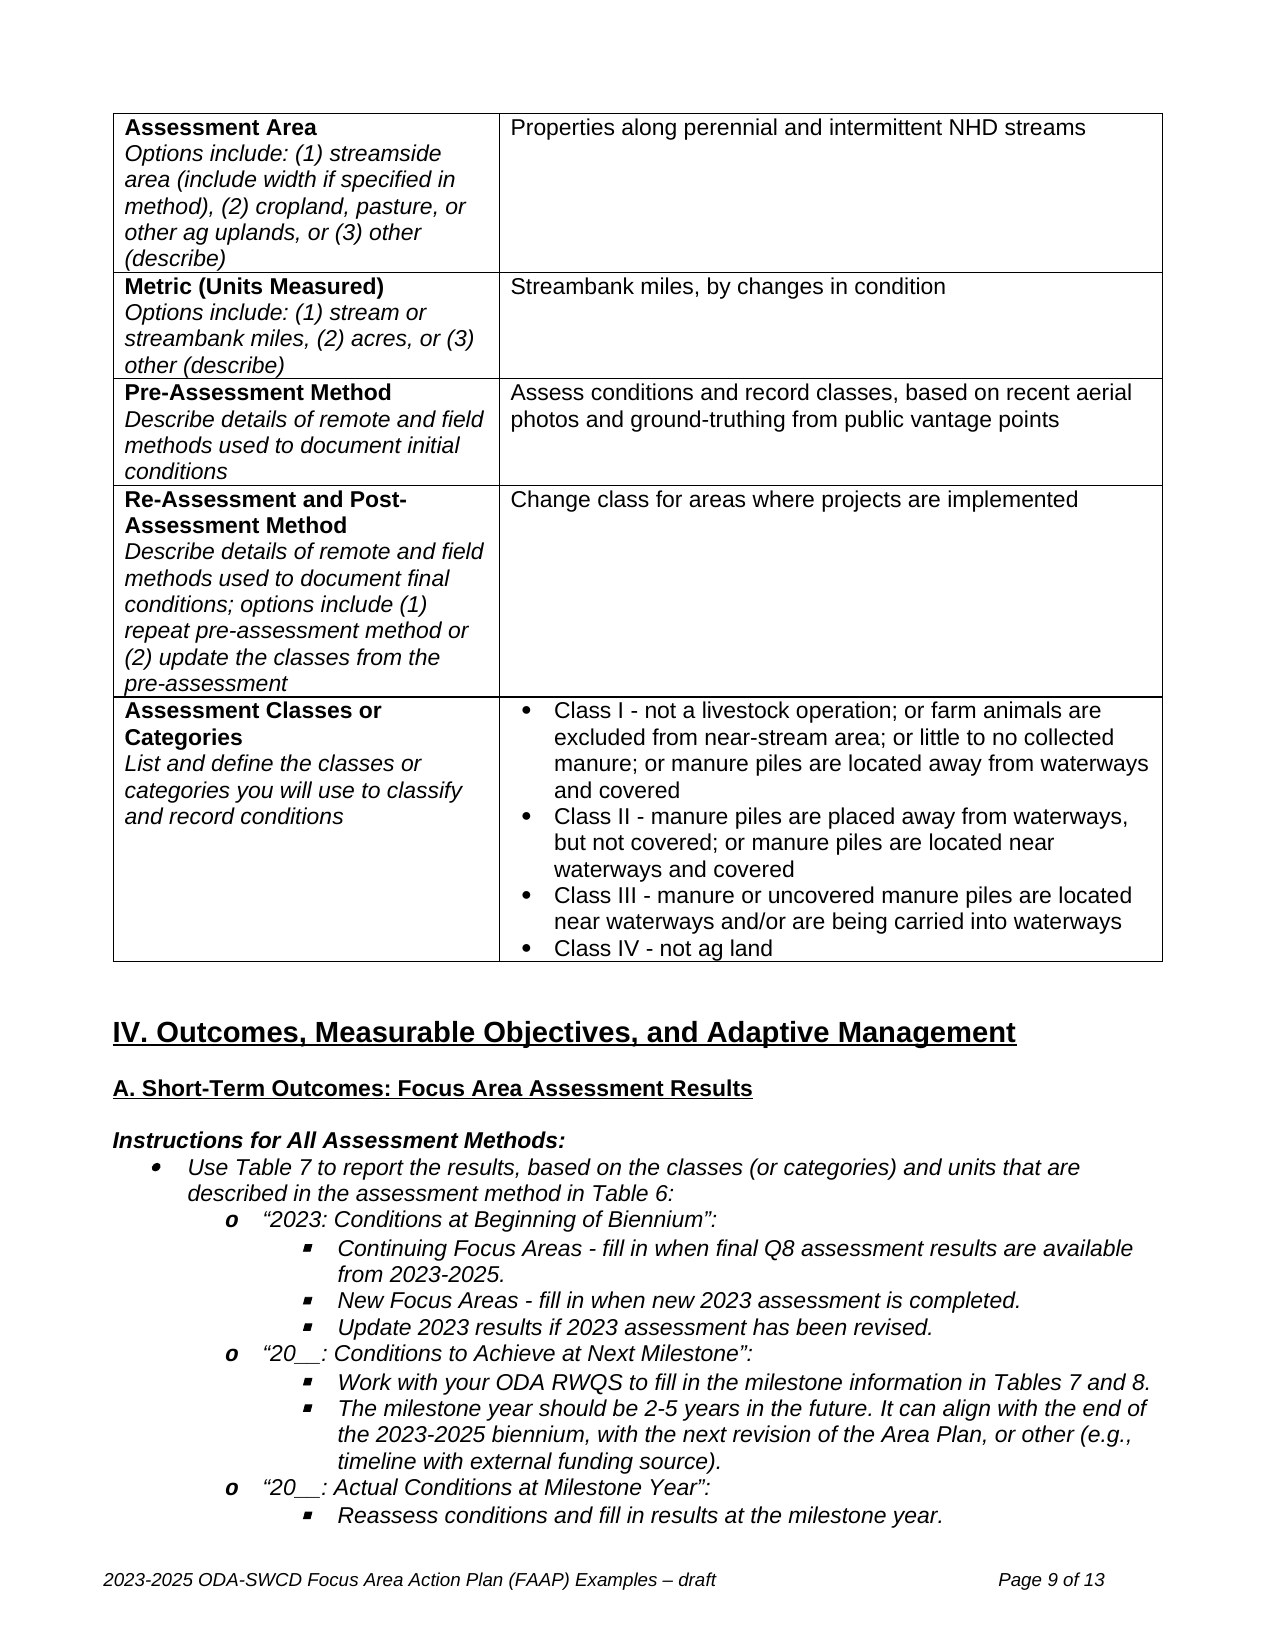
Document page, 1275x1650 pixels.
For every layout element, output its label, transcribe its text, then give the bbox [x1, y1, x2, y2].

list “2023: Conditions at Beginning of Biennium”: [225, 1206, 1162, 1235]
list The milestone year should be 2-5 years in the future. It can align with the end of the 2023-2025 biennium, with the next revision of the Area Plan, or other (e.g., timeline with external funding source). [300, 1395, 1162, 1474]
list Use Table 7 to report the results, based on the classes (or categories) and units that are described in the assessment method in Table 6: [150, 1154, 1162, 1206]
list “20__: Conditions to Achieve at Next Milestone”: [225, 1340, 1162, 1368]
text A. Short-Term Outcomes: Focus Area Assessment Results [112, 1075, 1162, 1101]
list Update 2023 results if 2023 assessment has been revised. [300, 1314, 1162, 1340]
table_cell Assessment Classes or Categories List and define the classes or categories you will use to classify and record conditions [114, 698, 499, 961]
table_cell Metric (Units Measured) Options include: (1) stream or streambank miles, (2) acres, or (3) other (describe) [114, 273, 499, 378]
table_cell Class I - not a livestock operation; or farm animals are excluded from near-stream area; or little to no collected manure; or manure piles are located away from waterways and covered Class II - manure piles are placed away from waterways, but not covered; or manure piles are located near waterways and covered Class III - manure or uncovered manure piles are located near waterways and/or are being carried into waterways Class IV - not ag land [500, 698, 1162, 961]
table_cell Properties along perennial and intermittent NHD streams [500, 114, 1162, 272]
list New Focus Areas - fill in when new 2023 assessment is completed. [300, 1287, 1162, 1314]
table_cell Pre-Assessment Method Describe details of remote and field methods used to document initial conditions [114, 379, 499, 484]
text Instructions for All Assessment Methods: [112, 1127, 1162, 1154]
table_cell Change class for areas where projects are implemented [500, 486, 1162, 696]
table_cell Streambank miles, by changes in condition [500, 273, 1162, 378]
table_cell Assess conditions and record classes, based on recent aerial photos and ground-truthing from public vantage points [500, 379, 1162, 484]
list Reassess conditions and fill in results at the milestone year. [300, 1502, 1162, 1529]
table_cell Assessment Area Options include: (1) streamside area (include width if specified in method), (2) cropland, pasture, or other ag uplands, or (3) other (describe) [114, 114, 499, 272]
list Work with your ODA RWQS to fill in the milestone information in Tables 7 and 8. [300, 1368, 1162, 1395]
list Continuing Focus Areas - fill in when final Q8 assessment results are available from 2023-2025. [300, 1235, 1162, 1287]
subtitle IV. Outcomes, Measurable Objectives, and Adaptive Management [112, 1015, 1162, 1048]
list “20__: Actual Conditions at Milestone Year”: [225, 1474, 1162, 1502]
table_cell Re-Assessment and Post-Assessment Method Describe details of remote and field methods used to document final conditions; options include (1) repeat pre-assessment method or (2) update the classes from the pre-assessment [114, 486, 499, 696]
